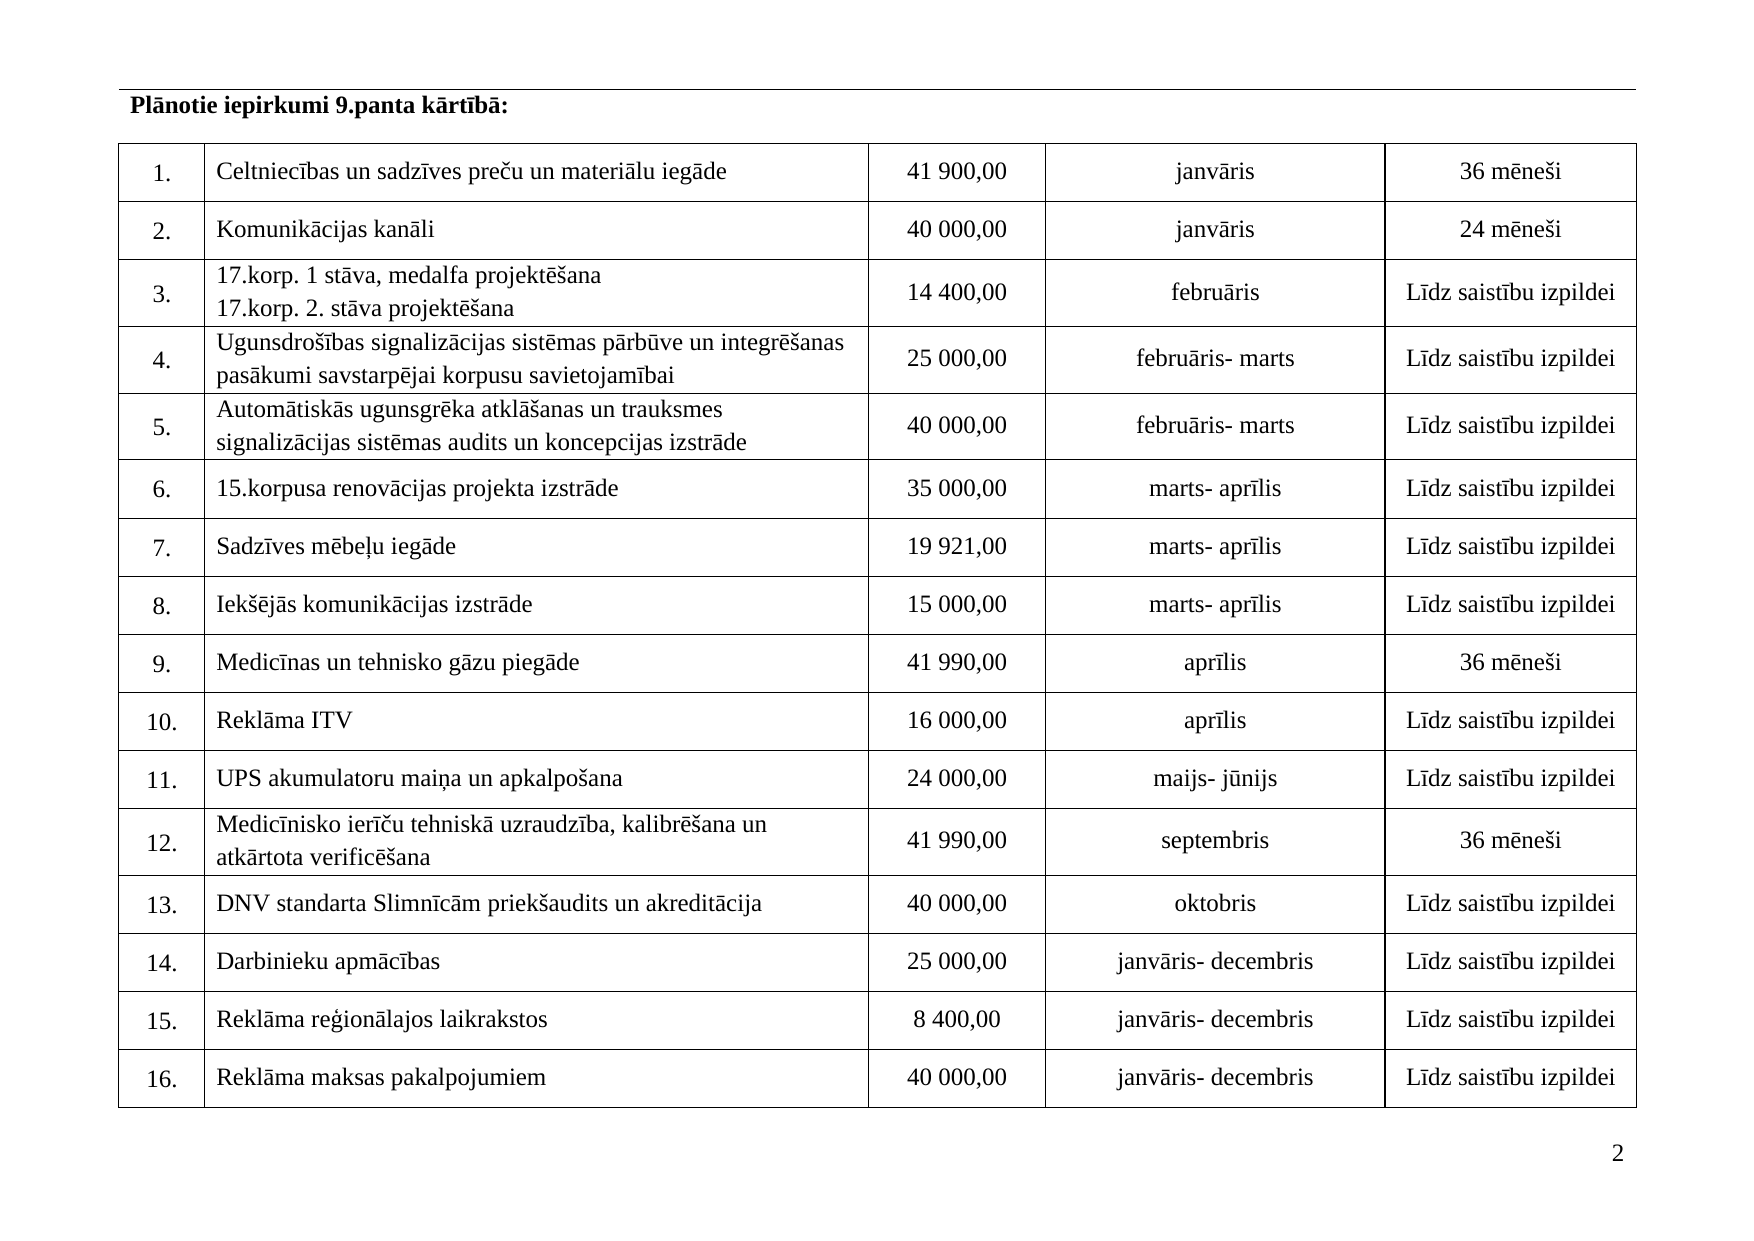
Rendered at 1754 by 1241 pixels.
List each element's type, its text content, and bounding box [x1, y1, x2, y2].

table_cell Līdz saistību izpildei [1386, 519, 1636, 576]
table_cell Sadzīves mēbeļu iegāde [205, 519, 868, 576]
table_cell janvāris- decembris [1046, 934, 1384, 991]
table_cell 2. [119, 202, 204, 259]
table_cell Darbinieku apmācības [205, 934, 868, 991]
table_cell 36 mēneši [1386, 144, 1636, 201]
table_cell 40 000,00 [869, 202, 1045, 259]
table_cell 25 000,00 [869, 934, 1045, 991]
table_cell 24 mēneši [1386, 202, 1636, 259]
table_cell janvāris- decembris [1046, 1050, 1384, 1107]
table_cell janvāris [1046, 144, 1384, 201]
table_cell 6. [119, 460, 204, 517]
table_cell Līdz saistību izpildei [1386, 460, 1636, 517]
table_cell 25 000,00 [869, 327, 1045, 393]
table_cell septembris [1046, 809, 1384, 875]
table_cell 17.korp. 1 stāva, medalfa projektēšana 17.korp. 2. stāva projektēšana [205, 260, 868, 326]
table_cell Iekšējās komunikācijas izstrāde [205, 577, 868, 634]
table_cell [1385, 90, 1636, 143]
table_cell 11. [119, 751, 204, 808]
table_cell marts- aprīlis [1046, 519, 1384, 576]
table_cell februāris- marts [1046, 327, 1384, 393]
table_cell 19 921,00 [869, 519, 1045, 576]
table_cell 1. [119, 144, 204, 201]
table_cell 10. [119, 693, 204, 750]
table_cell Reklāma maksas pakalpojumiem [205, 1050, 868, 1107]
table_cell 41 990,00 [869, 635, 1045, 692]
table_cell Medicīnisko ierīču tehniskā uzraudzība, kalibrēšana un atkārtota verificēšana [205, 809, 868, 875]
table_cell UPS akumulatoru maiņa un apkalpošana [205, 751, 868, 808]
table_cell 41 990,00 [869, 809, 1045, 875]
table_cell aprīlis [1046, 693, 1384, 750]
table_cell Līdz saistību izpildei [1386, 577, 1636, 634]
table_cell janvāris- decembris [1046, 992, 1384, 1049]
table_cell 14 400,00 [869, 260, 1045, 326]
table_cell Celtniecības un sadzīves preču un materiālu iegāde [205, 144, 868, 201]
table_cell 12. [119, 809, 204, 875]
table_cell 9. [119, 635, 204, 692]
table_cell 4. [119, 327, 204, 393]
table_cell Reklāma reģionālajos laikrakstos [205, 992, 868, 1049]
table_cell 36 mēneši [1386, 809, 1636, 875]
table_cell Līdz saistību izpildei [1386, 260, 1636, 326]
table_cell 40 000,00 [869, 876, 1045, 933]
table_cell Līdz saistību izpildei [1386, 876, 1636, 933]
table_cell 16 000,00 [869, 693, 1045, 750]
table_cell Līdz saistību izpildei [1386, 992, 1636, 1049]
table_cell [1045, 90, 1385, 143]
table_cell 3. [119, 260, 204, 326]
table_cell februāris- marts [1046, 394, 1384, 459]
table_cell 16. [119, 1050, 204, 1107]
table_cell 5. [119, 394, 204, 459]
table_cell marts- aprīlis [1046, 460, 1384, 517]
table_cell 40 000,00 [869, 1050, 1045, 1107]
table_cell Līdz saistību izpildei [1386, 327, 1636, 393]
table_cell 8. [119, 577, 204, 634]
table_cell februāris [1046, 260, 1384, 326]
table_cell 24 000,00 [869, 751, 1045, 808]
table_cell 36 mēneši [1386, 635, 1636, 692]
table_cell 15. [119, 992, 204, 1049]
table_cell Līdz saistību izpildei [1386, 751, 1636, 808]
table_cell 14. [119, 934, 204, 991]
table_cell 41 900,00 [869, 144, 1045, 201]
table_cell 35 000,00 [869, 460, 1045, 517]
table_cell marts- aprīlis [1046, 577, 1384, 634]
table_cell 8 400,00 [869, 992, 1045, 1049]
table_cell Medicīnas un tehnisko gāzu piegāde [205, 635, 868, 692]
table_cell Automātiskās ugunsgrēka atklāšanas un trauksmes signalizācijas sistēmas audits un koncepcijas izstrāde [205, 394, 868, 459]
table_cell 15 000,00 [869, 577, 1045, 634]
table_cell aprīlis [1046, 635, 1384, 692]
table_cell maijs- jūnijs [1046, 751, 1384, 808]
table_cell 7. [119, 519, 204, 576]
table_cell 40 000,00 [869, 394, 1045, 459]
table_cell [868, 90, 1045, 143]
table_cell Līdz saistību izpildei [1386, 693, 1636, 750]
table_cell Līdz saistību izpildei [1386, 394, 1636, 459]
table_cell oktobris [1046, 876, 1384, 933]
table_cell janvāris [1046, 202, 1384, 259]
table_cell Līdz saistību izpildei [1386, 934, 1636, 991]
table_cell Reklāma ITV [205, 693, 868, 750]
table_cell Komunikācijas kanāli [205, 202, 868, 259]
table_cell Līdz saistību izpildei [1386, 1050, 1636, 1107]
table_cell 15.korpusa renovācijas projekta izstrāde [205, 460, 868, 517]
table_cell 13. [119, 876, 204, 933]
table_cell DNV standarta Slimnīcām priekšaudits un akreditācija [205, 876, 868, 933]
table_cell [119, 90, 868, 143]
table_cell Ugunsdrošības signalizācijas sistēmas pārbūve un integrēšanas pasākumi savstarpējai korpusu savietojamībai [205, 327, 868, 393]
